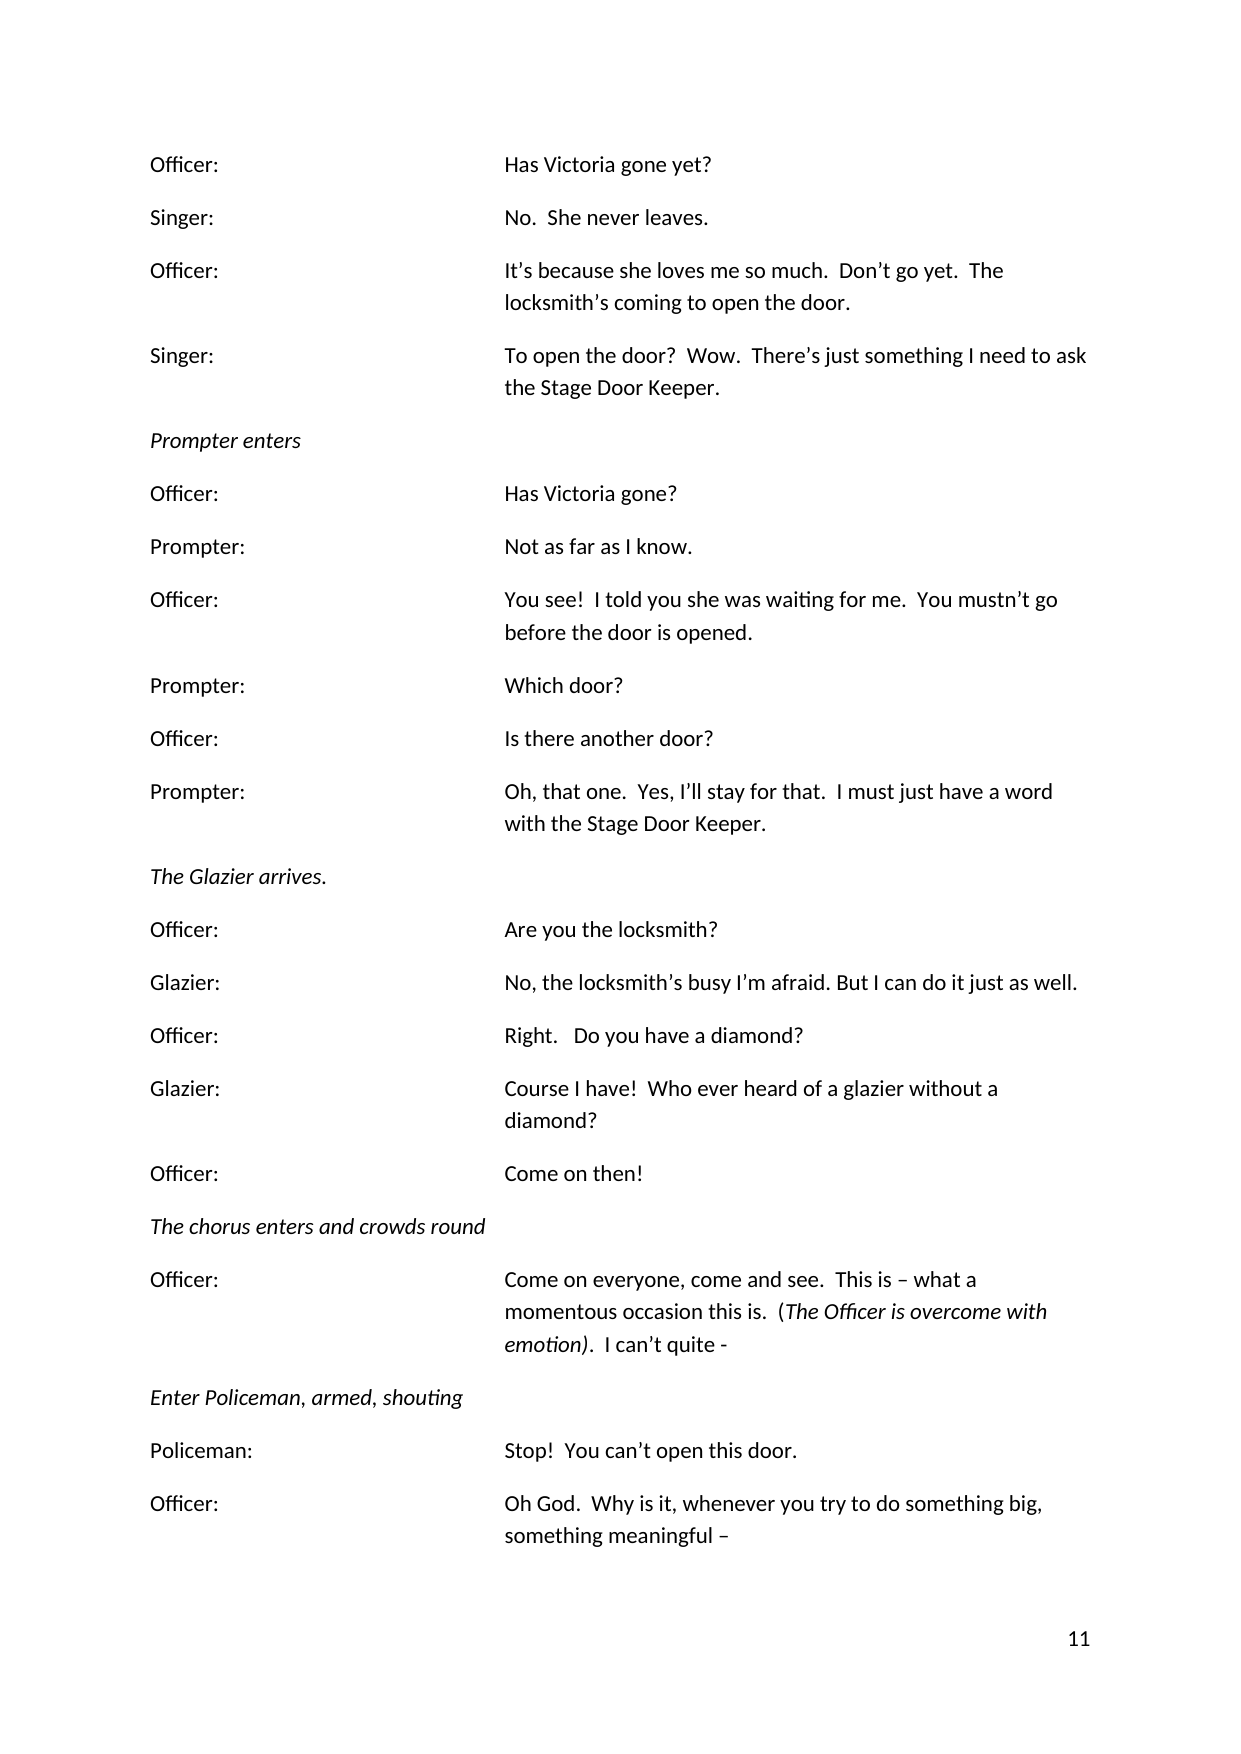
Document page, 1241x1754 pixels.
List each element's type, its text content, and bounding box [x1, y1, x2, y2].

text Officer: Come on everyone, come and see. This is – what a momentous occasion this is. (The Officer is overcome with emotion). I can’t quite - [150, 1265, 1090, 1358]
text Prompter: Not as far as I know. [150, 532, 1090, 561]
text Officer: Is there another door? [150, 724, 1090, 752]
text Prompter: Oh, that one. Yes, I’ll stay for that. I must just have a word with the Stage Door Keeper. [150, 777, 1090, 837]
text Singer: To open the door? Wow. There’s just something I need to ask the Stage Door Keeper. [150, 341, 1090, 401]
text Officer: Come on then! [150, 1159, 1090, 1187]
text Officer: Has Victoria gone yet? [150, 150, 1090, 178]
text Officer: Right. Do you have a diamond? [150, 1021, 1090, 1049]
text Singer: No. She never leaves. [150, 203, 1090, 231]
text Officer: It’s because she loves me so much. Don’t go yet. The locksmith’s coming to open the door. [150, 256, 1090, 316]
text Enter Policeman, armed, shouting [150, 1383, 1090, 1411]
text Officer: You see! I told you she was waiting for me. You mustn’t go before the door is opened. [150, 586, 1090, 646]
text Prompter: Which door? [150, 671, 1090, 699]
text Policeman: Stop! You can’t open this door. [150, 1436, 1090, 1464]
text Glazier: No, the locksmith’s busy I’m afraid. But I can do it just as well. [150, 968, 1090, 996]
text The chorus enters and crowds round [150, 1212, 1090, 1240]
text Glazier: Course I have! Who ever heard of a glazier without a diamond? [150, 1074, 1090, 1134]
text Officer: Has Victoria gone? [150, 479, 1090, 507]
text The Glazier arrives. [150, 862, 1090, 890]
text Prompter enters [150, 426, 1090, 454]
text Officer: Are you the locksmith? [150, 915, 1090, 943]
text Officer: Oh God. Why is it, whenever you try to do something big, something meaningful – [150, 1489, 1090, 1549]
